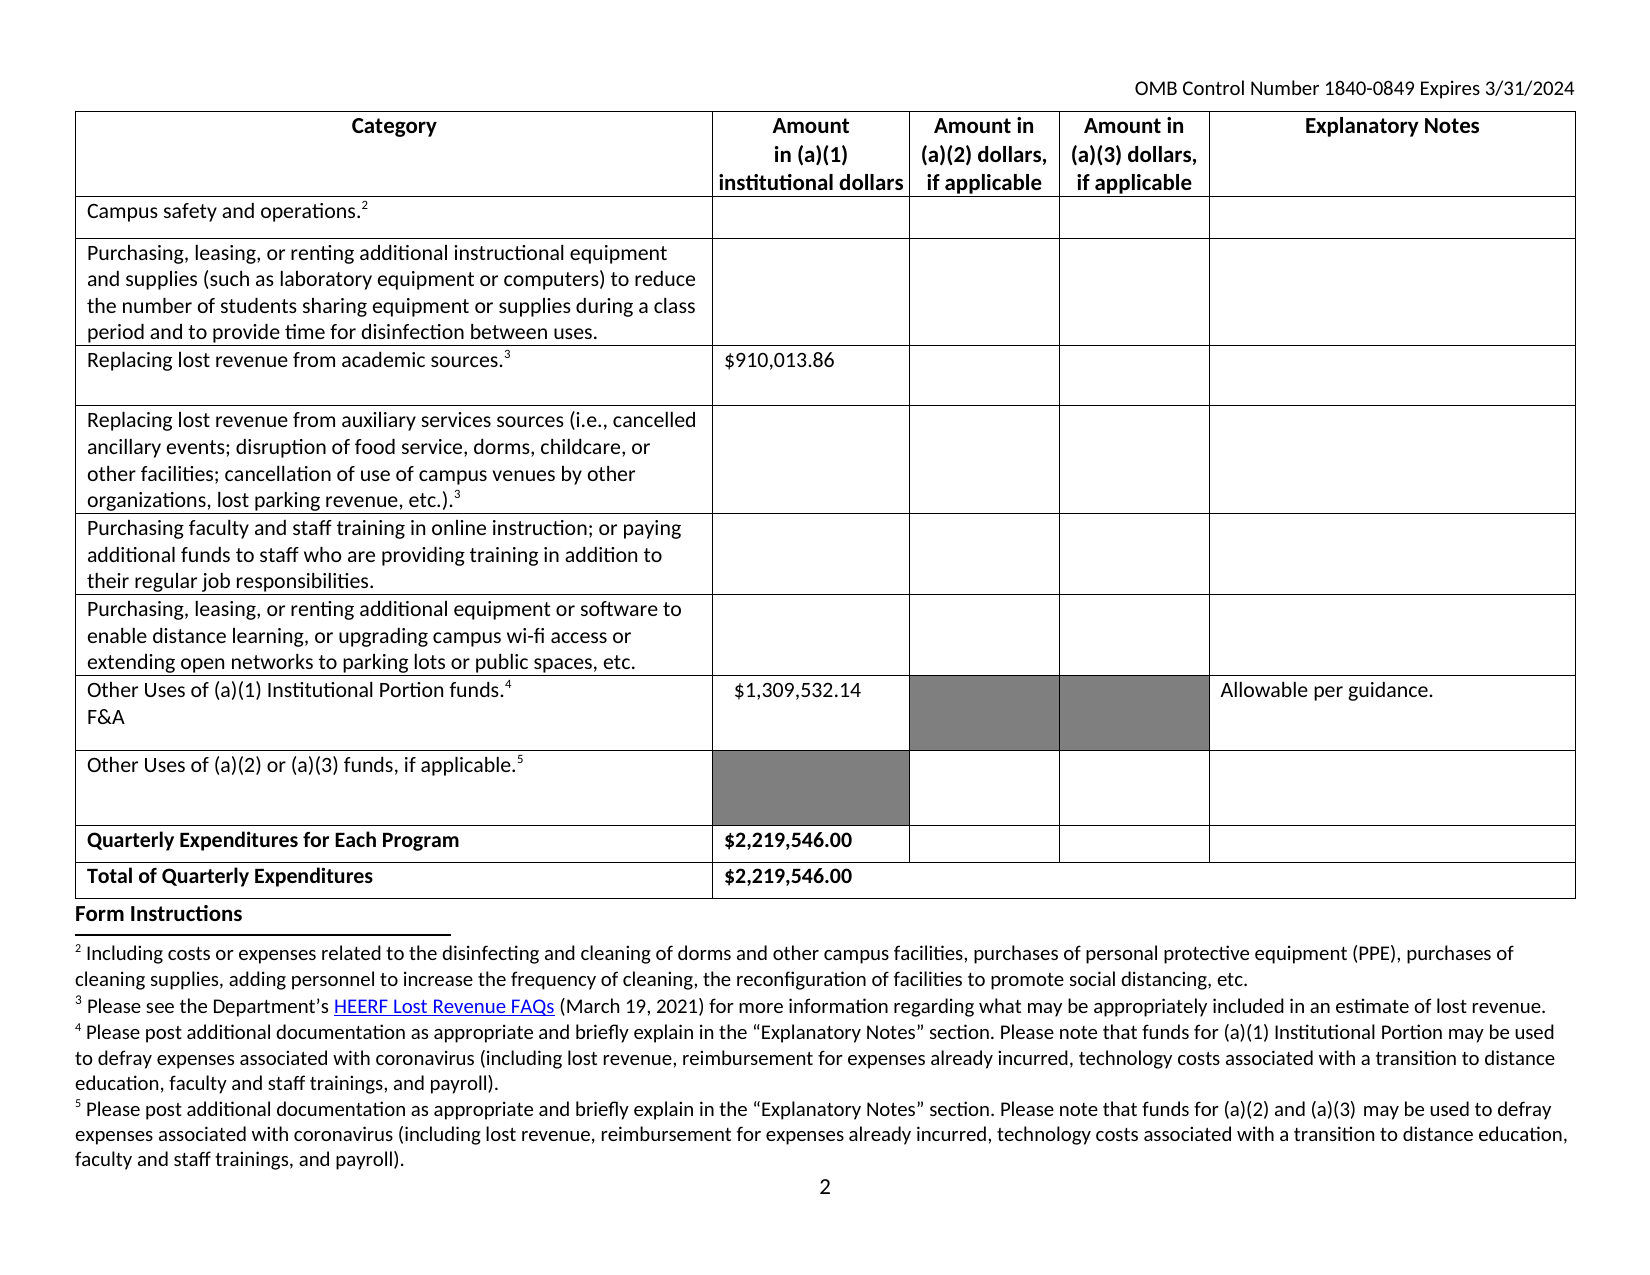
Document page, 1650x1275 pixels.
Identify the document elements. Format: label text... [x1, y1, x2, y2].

table_cell [1210, 197, 1575, 238]
table_cell Purchasing, leasing, or renting additional equipment or software to enable distance learning, or upgrading campus wi-fi access or extending open networks to parking lots or public spaces, etc. [76, 595, 712, 675]
table_header Amount in (a)(3) dollars, if applicable [1060, 112, 1209, 196]
table_cell [1210, 406, 1575, 513]
table_cell [1060, 346, 1209, 405]
table_cell Quarterly Expenditures for Each Program [76, 826, 712, 862]
table_header Amount in (a)(2) dollars, if applicable [910, 112, 1059, 196]
table_cell $2,219,546.00 [713, 826, 909, 862]
text Form Instructions [75, 899, 1575, 927]
table_header Category [76, 112, 712, 196]
table_cell [1060, 676, 1209, 750]
table_cell [1060, 595, 1209, 675]
table_cell $2,219,546.00 [713, 863, 1575, 898]
table_cell Other Uses of (a)(1) Institutional Portion funds. F&A [76, 676, 712, 750]
table_cell $1,309,532.14 [713, 676, 909, 750]
table_cell [1060, 751, 1209, 825]
table_cell [1210, 826, 1575, 862]
table_cell [910, 751, 1059, 825]
table_cell [910, 514, 1059, 594]
table_cell [1210, 514, 1575, 594]
table_cell [1060, 406, 1209, 513]
table_cell Replacing lost revenue from academic sources.3 [76, 346, 712, 405]
table_cell [713, 514, 909, 594]
table_cell Other Uses of (a)(2) or (a)(3) funds, if applicable. [76, 751, 712, 825]
table_header Amount in (a)(1) institutional dollars [713, 112, 909, 196]
table_cell Purchasing faculty and staff training in online instruction; or paying additional funds to staff who are providing training in addition to their regular job responsibilities. [76, 514, 712, 594]
table_cell [1210, 595, 1575, 675]
table_cell [1060, 197, 1209, 238]
table_cell [1060, 826, 1209, 862]
table_cell [713, 406, 909, 513]
table_cell [910, 346, 1059, 405]
table_cell [1060, 239, 1209, 345]
table_cell [1210, 346, 1575, 405]
table_cell [713, 197, 909, 238]
table_cell [1210, 751, 1575, 825]
table_cell [713, 239, 909, 345]
table_cell Allowable per guidance. [1210, 676, 1575, 750]
table_cell [713, 595, 909, 675]
table_cell [910, 239, 1059, 345]
table_header Explanatory Notes [1210, 112, 1575, 196]
table_cell [910, 406, 1059, 513]
table_cell [1210, 239, 1575, 345]
table_cell Replacing lost revenue from auxiliary services sources (i.e., cancelled ancillary events; disruption of food service, dorms, childcare, or other facilities; cancellation of use of campus venues by other organizations, lost parking revenue, etc.). [76, 406, 712, 513]
table_cell [910, 595, 1059, 675]
table_cell [910, 197, 1059, 238]
table_cell Total of Quarterly Expenditures [76, 863, 712, 898]
table_cell [910, 676, 1059, 750]
table_cell [713, 751, 909, 825]
table_cell [1060, 514, 1209, 594]
table_cell Campus safety and operations. [76, 197, 712, 238]
table_cell [910, 826, 1059, 862]
table_cell Purchasing, leasing, or renting additional instructional equipment and supplies (such as laboratory equipment or computers) to reduce the number of students sharing equipment or supplies during a class period and to provide time for disinfection between uses. [76, 239, 712, 345]
table_cell $910,013.86 [713, 346, 909, 405]
